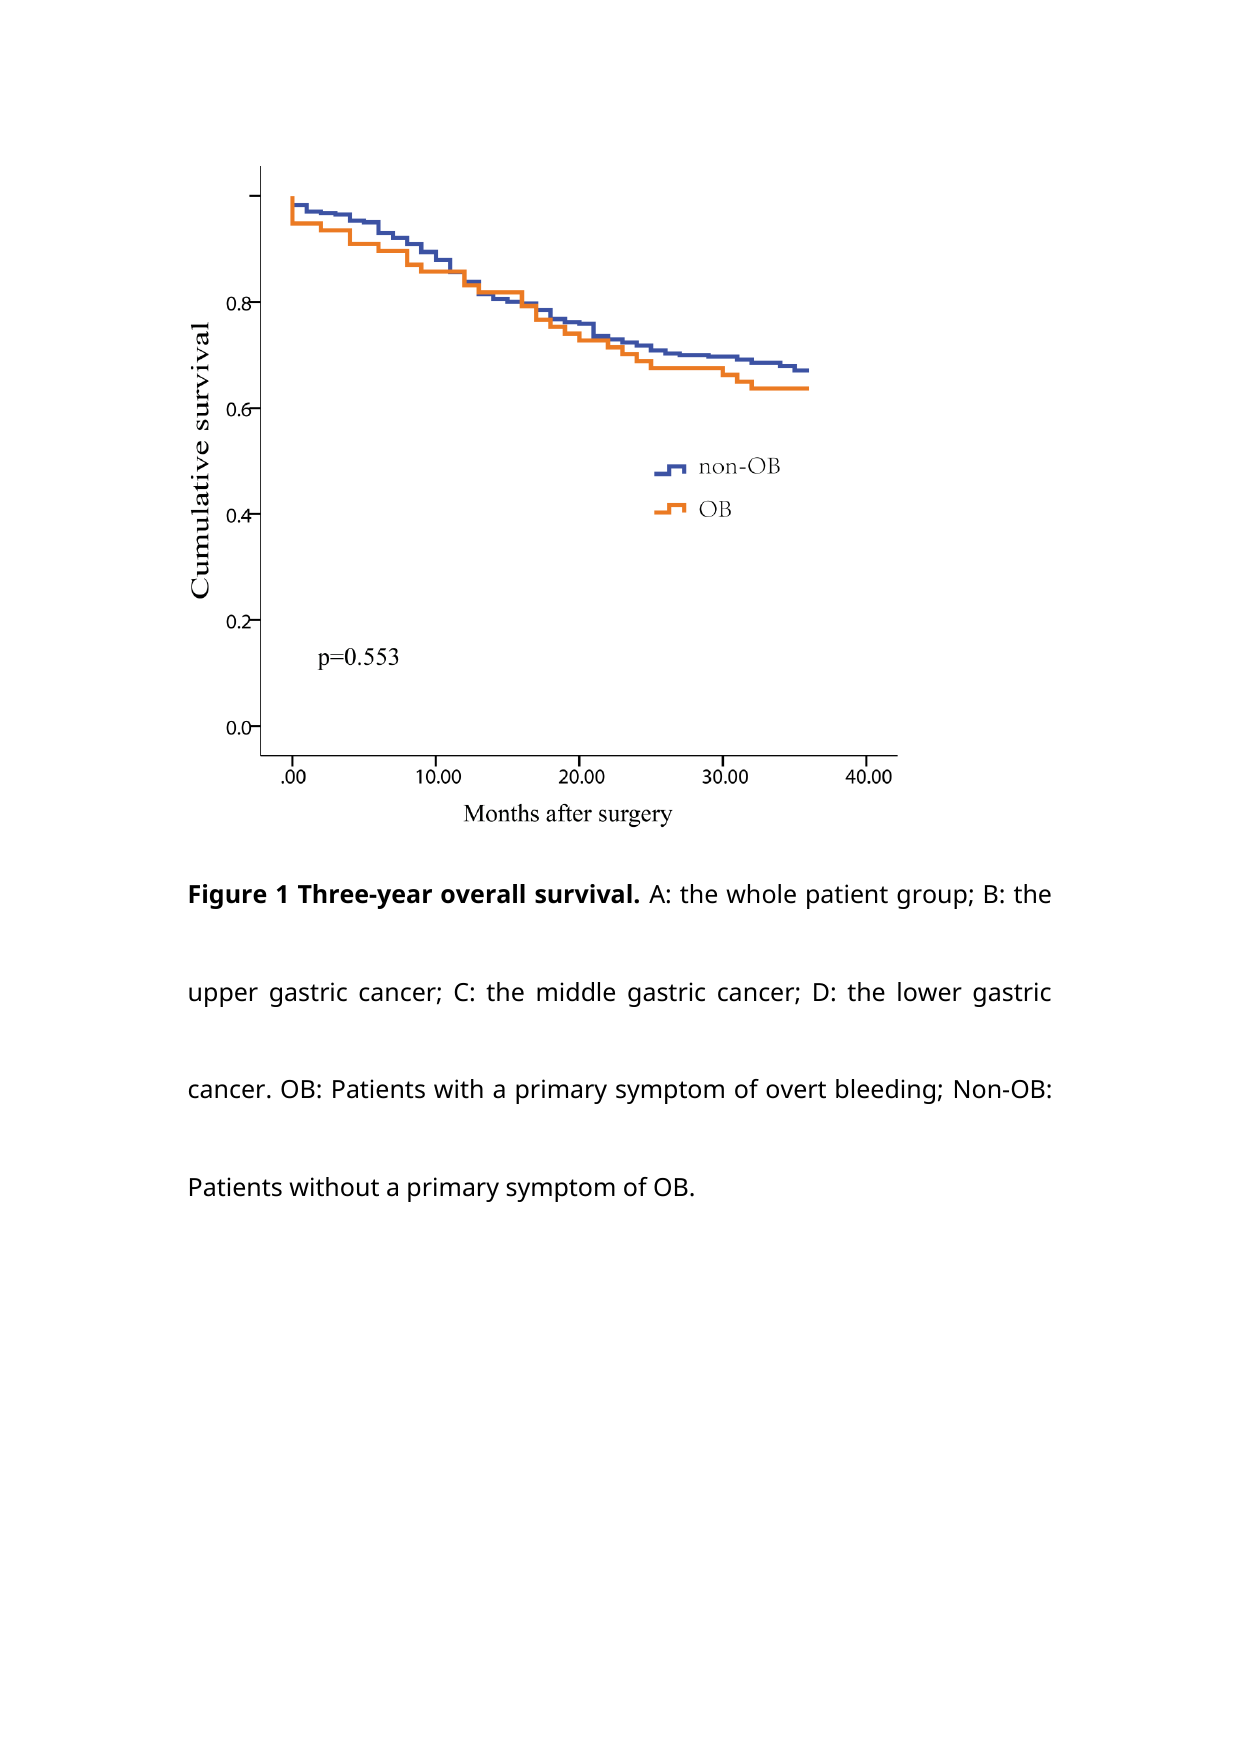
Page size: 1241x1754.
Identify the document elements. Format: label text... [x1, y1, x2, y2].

picture [187, 166, 898, 840]
text Figure 1 Three-year overall survival. A: the whole patient group; B: the upper gastric cancer; C: the middle gastric cancer; D: the lower gastric cancer. OB: patients with a primary symptom of overt bleeding; Non-OB: patients without a primary symptom of OB. [187, 861, 1053, 1219]
